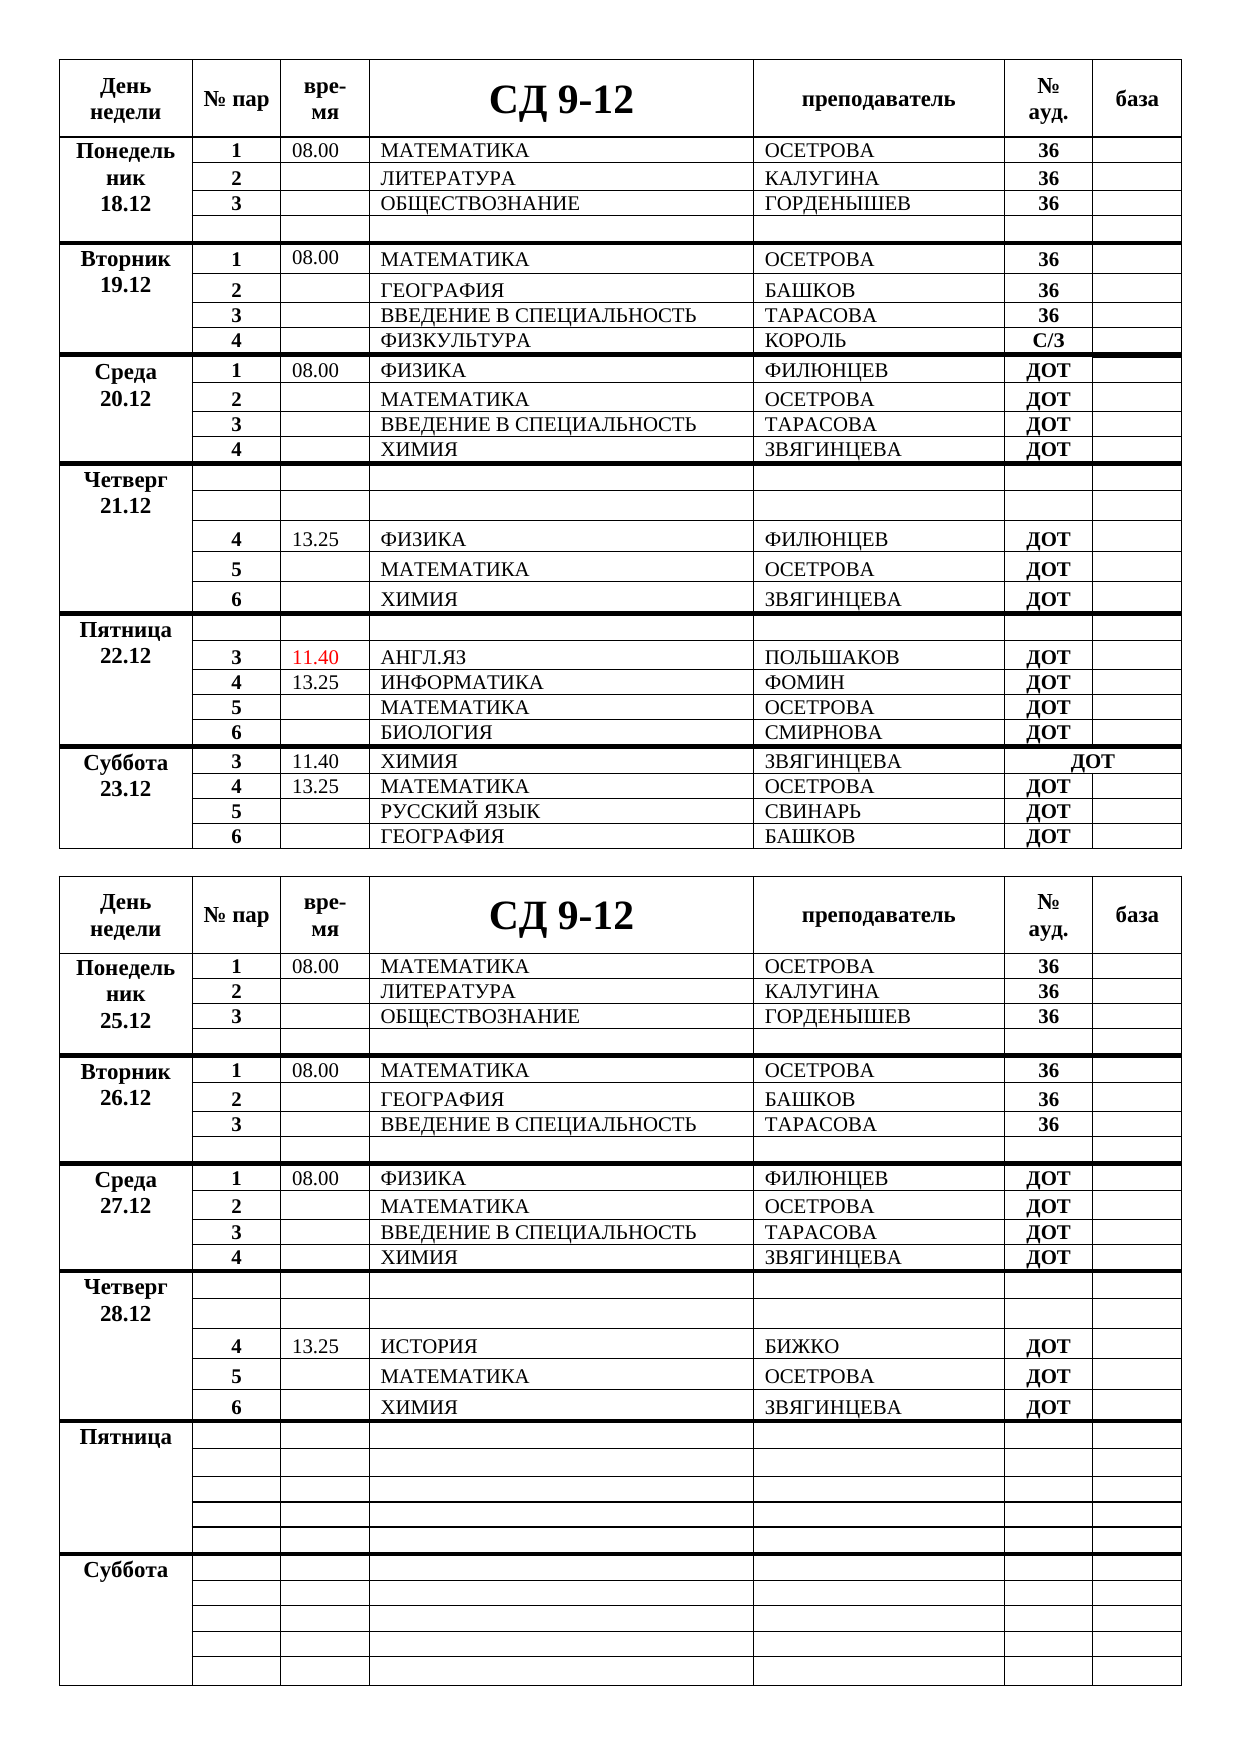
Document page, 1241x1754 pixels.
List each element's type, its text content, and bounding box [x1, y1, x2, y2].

table_cell [193, 1528, 280, 1552]
table_cell [1093, 799, 1181, 823]
table_header День недели [60, 877, 192, 953]
table_cell ВВЕДЕНИЕ В СПЕЦИАЛЬНОСТЬ [370, 412, 753, 436]
table_cell СМИРНОВА [754, 720, 1004, 744]
table_cell 3 [193, 1220, 280, 1244]
table_cell 08.00 [281, 245, 369, 273]
table_cell 36 [1005, 1004, 1092, 1028]
table_cell 36 [1005, 245, 1092, 273]
table_cell ДОТ [1005, 1245, 1092, 1269]
table_cell [1093, 491, 1181, 520]
table_cell [754, 1029, 1004, 1053]
table_cell 36 [1005, 163, 1092, 190]
table_cell [193, 1556, 280, 1580]
table_cell [1093, 1137, 1181, 1161]
table_cell ДОТ [1005, 749, 1181, 773]
table_cell ДОТ [1005, 412, 1092, 436]
table_cell 08.00 [281, 954, 369, 978]
table_cell [1093, 245, 1181, 273]
table_cell БИЖКО [754, 1329, 1004, 1358]
table_cell МАТЕМАТИКА [370, 695, 753, 719]
table_cell [370, 1477, 753, 1501]
table_cell [1093, 163, 1181, 190]
table_cell [1093, 1390, 1181, 1419]
table_cell 6 [193, 720, 280, 744]
table_cell [370, 216, 753, 241]
table_cell ГОРДЕНЫШЕВ [754, 191, 1004, 215]
table_cell ВВЕДЕНИЕ В СПЕЦИАЛЬНОСТЬ [370, 303, 753, 327]
table_cell [281, 1029, 369, 1053]
table_cell 4 [193, 437, 280, 461]
table_cell ХИМИЯ [370, 1390, 753, 1419]
table_cell [1093, 138, 1181, 162]
table_cell БАШКОВ [754, 824, 1004, 848]
table_cell ОСЕТРОВА [754, 138, 1004, 162]
table_cell ЗВЯГИНЦЕВА [754, 437, 1004, 461]
table_cell ГОРДЕНЫШЕВ [754, 1004, 1004, 1028]
table_cell [1093, 979, 1181, 1003]
table_cell [1093, 1606, 1181, 1631]
table_cell [1005, 1556, 1092, 1580]
table_cell Четверг 21.12 [60, 466, 192, 611]
table_cell ХИМИЯ [370, 437, 753, 461]
table_cell ДОТ [1005, 641, 1092, 669]
table_cell [1093, 1273, 1181, 1297]
table_cell [281, 1477, 369, 1501]
table_cell [1093, 303, 1181, 327]
table_cell [1093, 1449, 1181, 1476]
table_cell [281, 1606, 369, 1631]
table_cell [370, 1449, 753, 1476]
table_cell АНГЛ.ЯЗ [370, 641, 753, 669]
table_cell [193, 1657, 280, 1685]
table_cell [1093, 720, 1181, 744]
table_cell [193, 216, 280, 241]
table_cell [1005, 1299, 1092, 1328]
table_cell [1005, 1581, 1092, 1605]
table_cell [281, 1632, 369, 1656]
table_cell 13.25 [281, 774, 369, 798]
table_cell [1093, 1083, 1181, 1111]
table_cell [1005, 1423, 1092, 1447]
table_cell [281, 1390, 369, 1419]
table_cell РУССКИЙ ЯЗЫК [370, 799, 753, 823]
table_cell [193, 491, 280, 520]
table_cell [1093, 1359, 1181, 1388]
table_cell [1093, 412, 1181, 436]
table_cell [1005, 1528, 1092, 1552]
table_cell [281, 466, 369, 490]
table_cell [281, 216, 369, 241]
table_cell 2 [193, 1083, 280, 1111]
table_cell [754, 1528, 1004, 1552]
table_cell 4 [193, 670, 280, 694]
table_header День недели [60, 60, 192, 136]
table_cell Понедельник 25.12 [60, 954, 192, 1053]
table_header вре-мя [281, 877, 369, 953]
table_cell МАТЕМАТИКА [370, 774, 753, 798]
table_cell [193, 1581, 280, 1605]
table_cell ДОТ [1005, 1390, 1092, 1419]
table_cell [281, 274, 369, 302]
table_cell 08.00 [281, 1166, 369, 1190]
table_cell [281, 1004, 369, 1028]
table_cell [754, 1581, 1004, 1605]
table_cell ВВЕДЕНИЕ В СПЕЦИАЛЬНОСТЬ [370, 1112, 753, 1136]
table_cell 2 [193, 1191, 280, 1218]
table_cell [281, 1449, 369, 1476]
table_cell ОСЕТРОВА [754, 954, 1004, 978]
table_cell Среда 20.12 [60, 357, 192, 461]
table_cell [1093, 216, 1181, 241]
table_cell 4 [193, 1329, 280, 1358]
table_cell 4 [193, 521, 280, 551]
table_cell [1093, 954, 1181, 978]
table_cell [370, 1528, 753, 1552]
table_cell [370, 1503, 753, 1526]
table_cell [1093, 1477, 1181, 1501]
table_cell ТАРАСОВА [754, 303, 1004, 327]
table_cell 2 [193, 274, 280, 302]
table_cell ДОТ [1005, 824, 1092, 848]
table_header СД 9-12 [370, 877, 753, 953]
table_cell [1005, 1137, 1092, 1161]
table_cell [1005, 1606, 1092, 1631]
table_cell [1093, 1058, 1181, 1082]
table_cell [754, 1299, 1004, 1328]
table_cell [281, 1273, 369, 1297]
table_cell 5 [193, 1359, 280, 1388]
table_cell [1093, 466, 1181, 490]
table_cell [1093, 1245, 1181, 1269]
table_cell [1093, 616, 1181, 640]
table_cell 08.00 [281, 357, 369, 382]
table_cell БИОЛОГИЯ [370, 720, 753, 744]
table_cell ДОТ [1005, 695, 1092, 719]
table_cell 1 [193, 138, 280, 162]
table_cell [1093, 774, 1181, 798]
table_cell 11.40 [281, 641, 369, 669]
table_cell [281, 1191, 369, 1218]
table_cell МАТЕМАТИКА [370, 383, 753, 411]
table_header № пар [193, 60, 280, 136]
table_cell ФИЗИКА [370, 521, 753, 551]
table_cell 13.25 [281, 521, 369, 551]
table_cell [193, 1423, 280, 1447]
table_cell С/З [1005, 328, 1092, 352]
table_cell [370, 1029, 753, 1053]
table_cell ДОТ [1005, 1220, 1092, 1244]
table_cell [1093, 824, 1181, 848]
table_cell [754, 491, 1004, 520]
table_cell 13.25 [281, 1329, 369, 1358]
table_cell ГЕОГРАФИЯ [370, 1083, 753, 1111]
table_cell БАШКОВ [754, 1083, 1004, 1111]
table_cell [754, 1423, 1004, 1447]
table_cell [281, 1083, 369, 1111]
table_cell [1093, 1004, 1181, 1028]
table_cell [281, 1245, 369, 1269]
table_cell ДОТ [1005, 552, 1092, 581]
table_cell 3 [193, 191, 280, 215]
table_cell [193, 616, 280, 640]
table_cell 3 [193, 303, 280, 327]
table_cell ИСТОРИЯ [370, 1329, 753, 1358]
table_cell [370, 491, 753, 520]
table_cell [1093, 1329, 1181, 1358]
table_cell [193, 1137, 280, 1161]
table_cell [193, 1606, 280, 1631]
table_cell 6 [193, 824, 280, 848]
table_cell [754, 1657, 1004, 1685]
table_cell [1093, 1166, 1181, 1190]
table_header преподаватель [754, 60, 1004, 136]
table_cell 1 [193, 954, 280, 978]
table_cell ПОЛЬШАКОВ [754, 641, 1004, 669]
table_cell ФИЗИКА [370, 357, 753, 382]
table_header преподаватель [754, 877, 1004, 953]
table_cell [1005, 1503, 1092, 1526]
table_cell ТАРАСОВА [754, 1220, 1004, 1244]
table_cell 1 [193, 1058, 280, 1082]
table_cell МАТЕМАТИКА [370, 1191, 753, 1218]
table_cell [1005, 1449, 1092, 1476]
table_cell [1093, 1657, 1181, 1685]
table_cell ОСЕТРОВА [754, 695, 1004, 719]
table_cell [281, 582, 369, 611]
table_cell 1 [193, 1166, 280, 1190]
table_cell [1093, 641, 1181, 669]
table_cell МАТЕМАТИКА [370, 138, 753, 162]
table_cell [1093, 1503, 1181, 1526]
table_cell [1005, 1477, 1092, 1501]
table_cell Четверг 28.12 [60, 1273, 192, 1419]
table_cell [1005, 1029, 1092, 1053]
table_cell 36 [1005, 1112, 1092, 1136]
table_cell [281, 412, 369, 436]
table_cell [281, 1112, 369, 1136]
table_cell 36 [1005, 1083, 1092, 1111]
table_cell [281, 328, 369, 352]
table_cell 2 [193, 979, 280, 1003]
table_cell [1093, 1632, 1181, 1656]
table_cell ДОТ [1005, 670, 1092, 694]
table_cell [1093, 582, 1181, 611]
table_cell [281, 616, 369, 640]
table_cell 08.00 [281, 138, 369, 162]
table_cell ОСЕТРОВА [754, 383, 1004, 411]
table_cell [281, 163, 369, 190]
table_cell КАЛУГИНА [754, 163, 1004, 190]
table_cell Пятница 22.12 [60, 616, 192, 744]
table_cell [1093, 670, 1181, 694]
table_cell [754, 1449, 1004, 1476]
table_cell [1093, 437, 1181, 461]
table_cell [281, 191, 369, 215]
table_cell [1005, 466, 1092, 490]
table_cell 3 [193, 412, 280, 436]
table_cell 5 [193, 695, 280, 719]
table_cell Среда 27.12 [60, 1166, 192, 1269]
table_cell 3 [193, 1004, 280, 1028]
table_cell [370, 1606, 753, 1631]
table_cell ОСЕТРОВА [754, 552, 1004, 581]
table_cell КАЛУГИНА [754, 979, 1004, 1003]
table_cell 36 [1005, 979, 1092, 1003]
table_cell [281, 437, 369, 461]
table_cell [754, 1632, 1004, 1656]
table_cell ХИМИЯ [370, 582, 753, 611]
table_cell 1 [193, 357, 280, 382]
table_cell ЛИТЕРАТУРА [370, 163, 753, 190]
table_cell ДОТ [1005, 1359, 1092, 1388]
table_header № пар [193, 877, 280, 953]
table_cell ВВЕДЕНИЕ В СПЕЦИАЛЬНОСТЬ [370, 1220, 753, 1244]
table_cell [1093, 191, 1181, 215]
table_cell [754, 1137, 1004, 1161]
table_cell [281, 799, 369, 823]
table_cell 1 [193, 245, 280, 273]
table_cell ИНФОРМАТИКА [370, 670, 753, 694]
table_cell [1093, 695, 1181, 719]
table_cell [281, 1220, 369, 1244]
table_cell [370, 466, 753, 490]
table_cell [281, 1581, 369, 1605]
table_cell [1093, 1220, 1181, 1244]
table_cell ФИЛЮНЦЕВ [754, 357, 1004, 382]
table_cell [1005, 616, 1092, 640]
table_cell МАТЕМАТИКА [370, 1359, 753, 1388]
table_cell ФИЗИКА [370, 1166, 753, 1190]
table_header № ауд. [1005, 60, 1092, 136]
table_cell [193, 1273, 280, 1297]
table_header № ауд. [1005, 877, 1092, 953]
table_cell [1093, 358, 1181, 382]
table_cell 3 [193, 749, 280, 773]
table_cell ОСЕТРОВА [754, 1191, 1004, 1218]
table_cell [1005, 1657, 1092, 1685]
table_cell [1093, 1528, 1181, 1552]
table_cell [1093, 1299, 1181, 1328]
table_cell ОБЩЕСТВОЗНАНИЕ [370, 191, 753, 215]
table_cell ГЕОГРАФИЯ [370, 824, 753, 848]
table_cell [370, 1273, 753, 1297]
table_cell Пятница [60, 1423, 192, 1552]
table_cell [1093, 274, 1181, 302]
table_cell ХИМИЯ [370, 1245, 753, 1269]
table_cell [281, 303, 369, 327]
table_cell ЗВЯГИНЦЕВА [754, 1245, 1004, 1269]
table_cell [281, 824, 369, 848]
table_cell [281, 720, 369, 744]
table_cell ТАРАСОВА [754, 412, 1004, 436]
table_cell 4 [193, 1245, 280, 1269]
table_cell [754, 1503, 1004, 1526]
table_cell Понедельник 18.12 [60, 138, 192, 241]
table_cell СВИНАРЬ [754, 799, 1004, 823]
table_cell ОБЩЕСТВОЗНАНИЕ [370, 1004, 753, 1028]
table_cell [1005, 1273, 1092, 1297]
table_header база [1093, 877, 1181, 953]
table_cell [370, 1423, 753, 1447]
table_cell ДОТ [1005, 1166, 1092, 1190]
table_cell МАТЕМАТИКА [370, 245, 753, 273]
table_cell 36 [1005, 138, 1092, 162]
table_cell [281, 1299, 369, 1328]
table_cell [281, 1528, 369, 1552]
table_cell Суббота 23.12 [60, 749, 192, 848]
table_cell Вторник 26.12 [60, 1058, 192, 1161]
table_cell [193, 1299, 280, 1328]
table_cell 2 [193, 383, 280, 411]
table_cell 36 [1005, 274, 1092, 302]
table_cell [281, 383, 369, 411]
table_cell 5 [193, 799, 280, 823]
table_cell МАТЕМАТИКА [370, 954, 753, 978]
table_header база [1093, 60, 1181, 136]
table_cell [1093, 1581, 1181, 1605]
table_cell [281, 1423, 369, 1447]
table_cell ДОТ [1005, 774, 1092, 798]
table_cell [1093, 1556, 1181, 1580]
table_cell [1093, 328, 1181, 352]
table_cell [1093, 1112, 1181, 1136]
table_cell [281, 1137, 369, 1161]
table_header СД 9-12 [370, 60, 753, 136]
table_cell [754, 1477, 1004, 1501]
table_cell 36 [1005, 1058, 1092, 1082]
table_cell КОРОЛЬ [754, 328, 1004, 352]
table_cell ДОТ [1005, 437, 1092, 461]
table_cell 36 [1005, 303, 1092, 327]
table_cell Вторник 19.12 [60, 245, 192, 352]
table_cell ЗВЯГИНЦЕВА [754, 749, 1004, 773]
table_cell [281, 695, 369, 719]
table_cell [1093, 383, 1181, 411]
table_cell [370, 1299, 753, 1328]
table_cell ДОТ [1005, 582, 1092, 611]
table_cell ТАРАСОВА [754, 1112, 1004, 1136]
table_cell [1005, 1632, 1092, 1656]
table_cell [193, 466, 280, 490]
table_cell [370, 1632, 753, 1656]
table_cell 3 [193, 641, 280, 669]
table_cell 08.00 [281, 1058, 369, 1082]
table_cell [1093, 1029, 1181, 1053]
table_cell ДОТ [1005, 1329, 1092, 1358]
table_cell [754, 466, 1004, 490]
table_cell [754, 216, 1004, 241]
table_cell [1093, 1191, 1181, 1218]
table_cell ЗВЯГИНЦЕВА [754, 1390, 1004, 1419]
table_cell ФИЛЮНЦЕВ [754, 521, 1004, 551]
table_cell БАШКОВ [754, 274, 1004, 302]
table_cell МАТЕМАТИКА [370, 552, 753, 581]
table_cell [281, 1503, 369, 1526]
table_cell ОСЕТРОВА [754, 774, 1004, 798]
table_cell 11.40 [281, 749, 369, 773]
table_cell [1093, 552, 1181, 581]
table_cell [370, 616, 753, 640]
table_cell ХИМИЯ [370, 749, 753, 773]
table_cell [370, 1137, 753, 1161]
table_cell [754, 1273, 1004, 1297]
table_cell ОСЕТРОВА [754, 1058, 1004, 1082]
table_cell ФИЗКУЛЬТУРА [370, 328, 753, 352]
table_cell [1093, 521, 1181, 551]
table_cell [281, 1657, 369, 1685]
table_cell [281, 1556, 369, 1580]
table_cell ФИЛЮНЦЕВ [754, 1166, 1004, 1190]
table_cell [370, 1581, 753, 1605]
table_cell [281, 491, 369, 520]
table_cell [193, 1449, 280, 1476]
table_cell [1005, 491, 1092, 520]
table_cell [281, 552, 369, 581]
table_cell [193, 1477, 280, 1501]
table_cell 4 [193, 774, 280, 798]
table_cell 3 [193, 1112, 280, 1136]
table_cell ОСЕТРОВА [754, 1359, 1004, 1388]
table_cell 36 [1005, 191, 1092, 215]
table_cell ДОТ [1005, 357, 1092, 382]
table_cell [370, 1657, 753, 1685]
table_cell [1005, 216, 1092, 241]
table_cell [193, 1632, 280, 1656]
table_cell [1093, 1423, 1181, 1447]
table_cell 2 [193, 163, 280, 190]
table_cell 4 [193, 328, 280, 352]
table_cell 6 [193, 582, 280, 611]
table_cell Суббота [60, 1556, 192, 1685]
table_cell ОСЕТРОВА [754, 245, 1004, 273]
table_cell [193, 1029, 280, 1053]
table_header вре-мя [281, 60, 369, 136]
table_cell [754, 1556, 1004, 1580]
table_cell ФОМИН [754, 670, 1004, 694]
table_cell [370, 1556, 753, 1580]
table_cell [281, 979, 369, 1003]
table_cell ЗВЯГИНЦЕВА [754, 582, 1004, 611]
table_cell [193, 1503, 280, 1526]
table_cell ГЕОГРАФИЯ [370, 274, 753, 302]
table_cell 36 [1005, 954, 1092, 978]
table_cell [754, 1606, 1004, 1631]
table_cell [281, 1359, 369, 1388]
table_cell ДОТ [1005, 521, 1092, 551]
table_cell ДОТ [1005, 720, 1092, 744]
table_cell ДОТ [1005, 1191, 1092, 1218]
table_cell 13.25 [281, 670, 369, 694]
table_cell ДОТ [1005, 799, 1092, 823]
table_cell [754, 616, 1004, 640]
table_cell 5 [193, 552, 280, 581]
table_cell 6 [193, 1390, 280, 1419]
table_cell ЛИТЕРАТУРА [370, 979, 753, 1003]
table_cell МАТЕМАТИКА [370, 1058, 753, 1082]
table_cell ДОТ [1005, 383, 1092, 411]
